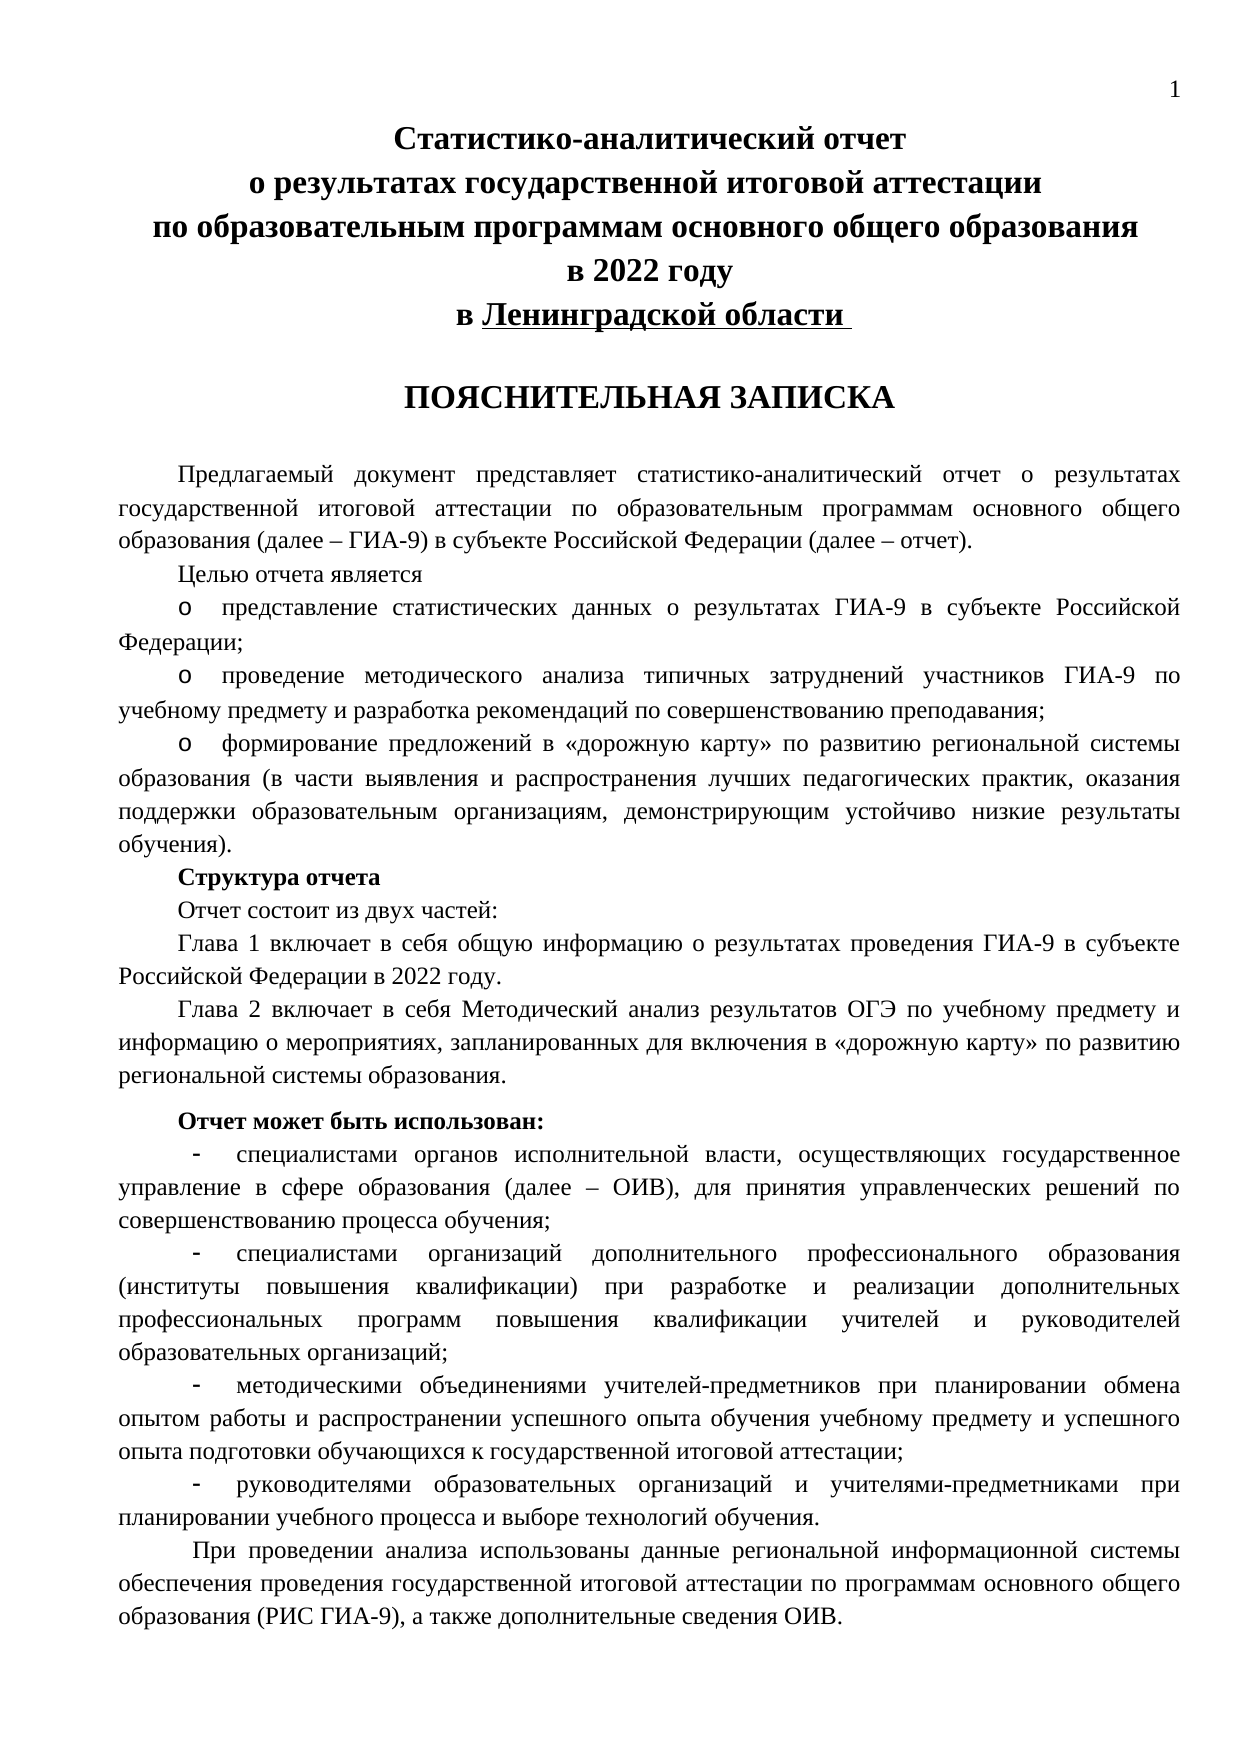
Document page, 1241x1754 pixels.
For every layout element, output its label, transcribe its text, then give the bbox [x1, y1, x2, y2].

text Статистико-аналитический отчет [118, 118, 1181, 156]
text Целью отчета является [118, 559, 1181, 587]
list специалистами органов исполнительной власти, осуществляющих государственное управление в сфере образования (далее – ОИВ), для принятия управленческих решений по совершенствованию процесса обучения; [118, 1139, 1181, 1233]
text Глава 1 включает в себя общую информацию о результатах проведения ГИА-9 в субъекте Российской Федерации в 2022 году. [118, 928, 1181, 990]
list руководителями образовательных организаций и учителями-предметниками при планировании учебного процесса и выборе технологий обучения. [118, 1469, 1181, 1531]
text При проведении анализа использованы данные региональной информационной системы обеспечения проведения государственной итоговой аттестации по программам основного общего образования (РИС ГИА-9), а также дополнительные сведения ОИВ. [118, 1535, 1181, 1630]
list специалистами организаций дополнительного профессионального образования (институты повышения квалификации) при разработке и реализации дополнительных профессиональных программ повышения квалификации учителей и руководителей образовательных организаций; [118, 1238, 1181, 1366]
text Глава 2 включает в себя Методический анализ результатов ОГЭ по учебному предмету и информацию о мероприятиях, запланированных для включения в «дорожную карту» по развитию региональной системы образования. [118, 994, 1181, 1089]
text о результатах государственной итоговой аттестации по образовательным программам основного общего образования в 2022 году в Ленинградской области [118, 162, 1181, 333]
text Отчет состоит из двух частей: [118, 895, 1181, 924]
list представление статистических данных о результатах ГИА-9 в субъекте Российской Федерации; [118, 592, 1181, 656]
list проведение методического анализа типичных затруднений участников ГИА-9 по учебному предмету и разработка рекомендаций по совершенствованию преподавания; [118, 660, 1181, 724]
text Отчет может быть использован: [118, 1106, 1181, 1134]
list формирование предложений в «дорожную карту» по развитию региональной системы образования (в части выявления и распространения лучших педагогических практик, оказания поддержки образовательным организациям, демонстрирующим устойчиво низкие результаты обучения). [118, 728, 1181, 858]
list методическими объединениями учителей-предметников при планировании обмена опытом работы и распространении успешного опыта обучения учебному предмету и успешного опыта подготовки обучающихся к государственной итоговой аттестации; [118, 1370, 1181, 1465]
text ПОЯСНИТЕЛЬНАЯ ЗАПИСКА [118, 377, 1181, 415]
text Структура отчета [118, 862, 1181, 891]
text Предлагаемый документ представляет статистико-аналитический отчет о результатах государственной итоговой аттестации по образовательным программам основного общего образования (далее – ГИА-9) в субъекте Российской Федерации (далее – отчет). [118, 459, 1181, 554]
